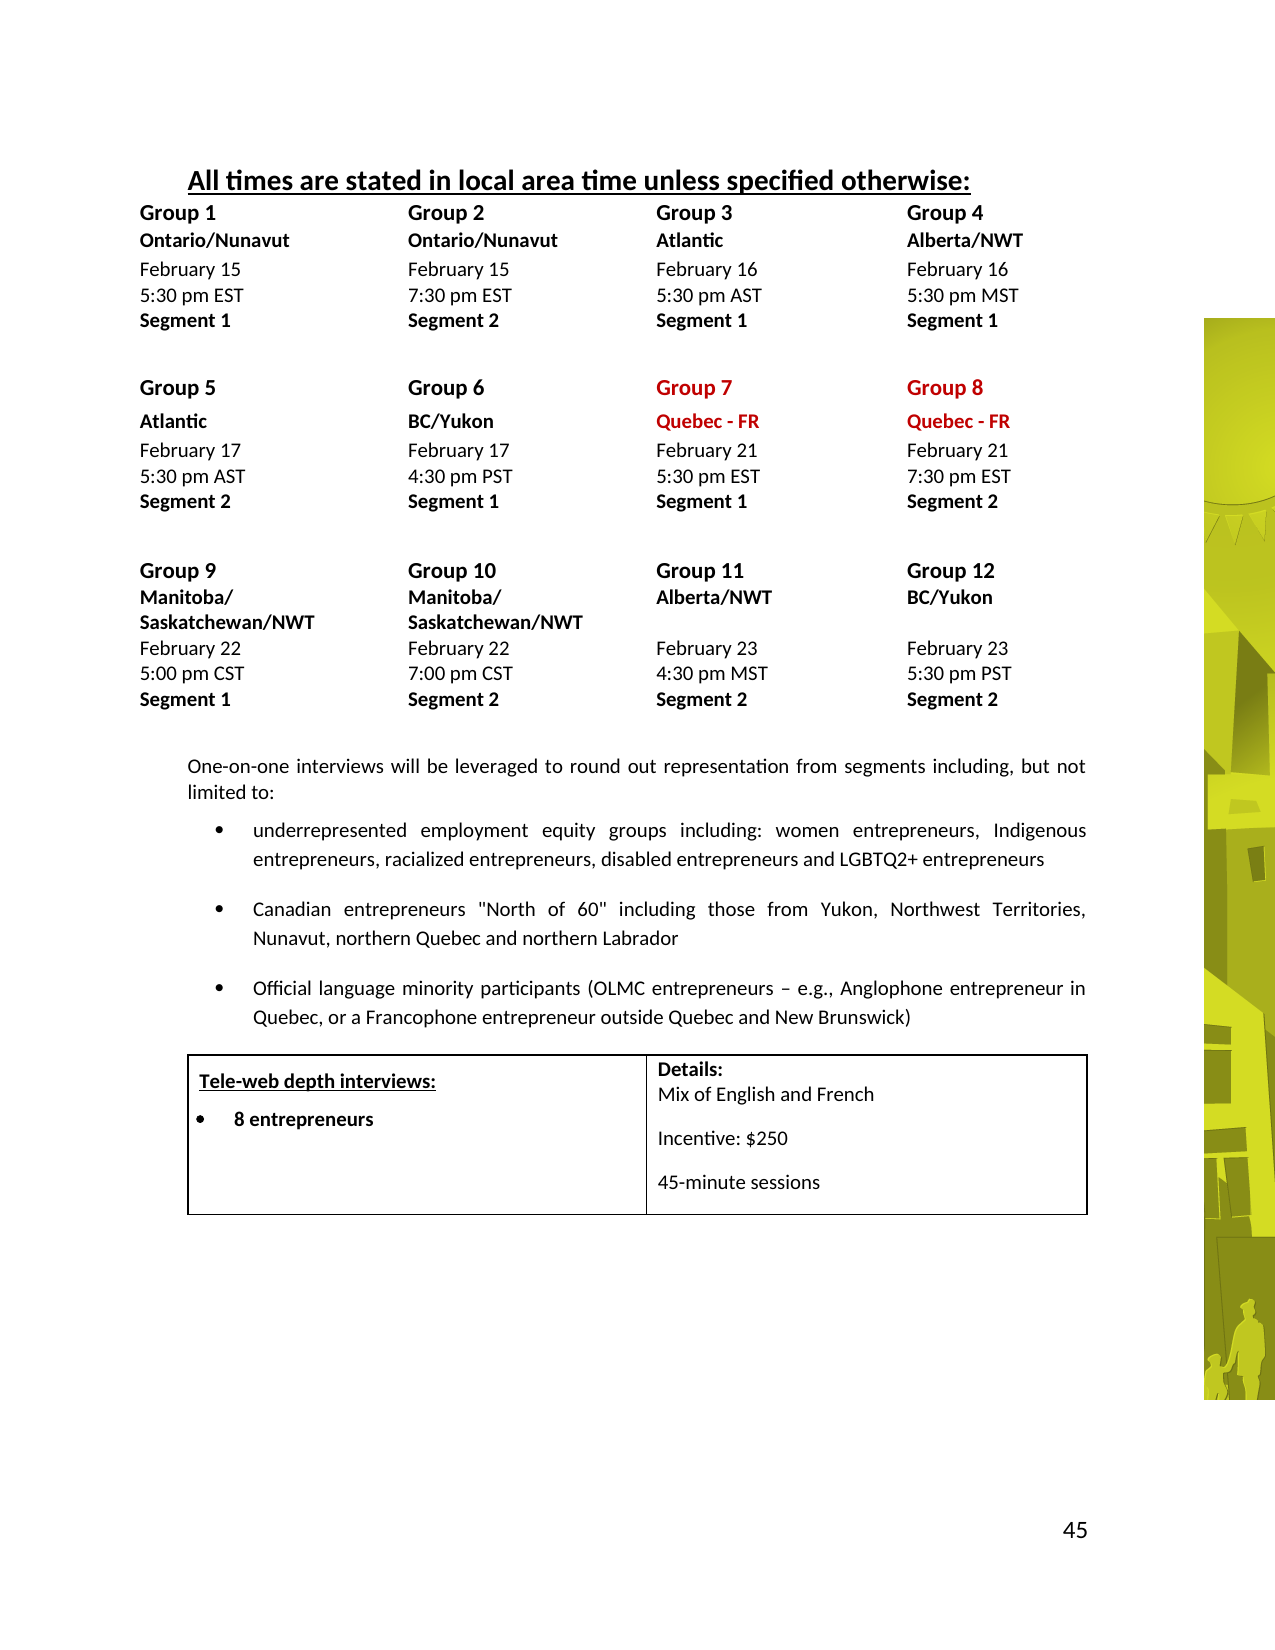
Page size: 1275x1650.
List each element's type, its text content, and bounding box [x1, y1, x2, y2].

text One-on-one interviews will be leveraged to round out representation from segments including, but not limited to: [187, 753, 1088, 804]
table_cell February 17 4:30 pm PST Segment 1 [397, 438, 645, 556]
table_cell February 15 7:30 pm EST Segment 2 [397, 256, 645, 373]
table_cell Group 9 [128, 556, 397, 584]
table_cell February 16 5:30 pm MST Segment 1 [896, 256, 1147, 373]
table_cell Alberta/NWT [645, 584, 896, 635]
table_cell February 21 7:30 pm EST Segment 2 [896, 438, 1147, 556]
table_cell February 16 5:30 pm AST Segment 1 [645, 256, 896, 373]
table_cell Quebec - FR [896, 409, 1147, 438]
table_header Details: Mix of English and French Incentive: $250 45-minute sessions [647, 1056, 1086, 1214]
table_cell Ontario/Nunavut [128, 227, 397, 256]
table_cell Group 10 [397, 556, 645, 584]
table_cell Group 7 [645, 373, 896, 408]
table_cell February 22 5:00 pm CST Segment 1 [128, 635, 397, 753]
table_cell Group 6 [397, 373, 645, 408]
table_cell Atlantic [645, 227, 896, 256]
table_cell Group 5 [128, 373, 397, 408]
table_cell Ontario/Nunavut [397, 227, 645, 256]
table_header Group 2 [397, 198, 645, 227]
table_cell February 21 5:30 pm EST Segment 1 [645, 438, 896, 556]
table_cell Manitoba/ Saskatchewan/NWT [128, 584, 397, 635]
table_cell Quebec - FR [645, 409, 896, 438]
table_cell BC/Yukon [896, 584, 1147, 635]
table_cell February 22 7:00 pm CST Segment 2 [397, 635, 645, 753]
table_cell Alberta/NWT [896, 227, 1147, 256]
table_cell February 23 5:30 pm PST Segment 2 [896, 635, 1147, 753]
table_cell February 17 5:30 pm AST Segment 2 [128, 438, 397, 556]
table_cell Group 12 [896, 556, 1147, 584]
text All times are stated in local area time unless specified otherwise: [187, 162, 1088, 198]
table_header Tele-web depth interviews: 8 entrepreneurs [189, 1056, 646, 1214]
table_header Group 4 [896, 198, 1147, 227]
table_cell Atlantic [128, 409, 397, 438]
list Official language minority participants (OLMC entrepreneurs – e.g., Anglophone entrepreneur in Quebec, or a Francophone entrepreneur outside Quebec and New Brunswick) [216, 975, 1087, 1030]
list underrepresented employment equity groups including: women entrepreneurs, Indigenous entrepreneurs, racialized entrepreneurs, disabled entrepreneurs and LGBTQ2+ entrepreneurs [216, 817, 1087, 871]
table_cell Group 8 [896, 373, 1147, 408]
table_header Group 3 [645, 198, 896, 227]
table_cell February 23 4:30 pm MST Segment 2 [645, 635, 896, 753]
picture [4, 6, 1275, 1650]
list Canadian entrepreneurs "North of 60" including those from Yukon, Northwest Territories, Nunavut, northern Quebec and northern Labrador [216, 896, 1087, 951]
table_cell February 15 5:30 pm EST Segment 1 [128, 256, 397, 373]
table_cell BC/Yukon [397, 409, 645, 438]
table_cell Manitoba/ Saskatchewan/NWT [397, 584, 645, 635]
table_header Group 1 [128, 198, 397, 227]
table_cell Group 11 [645, 556, 896, 584]
